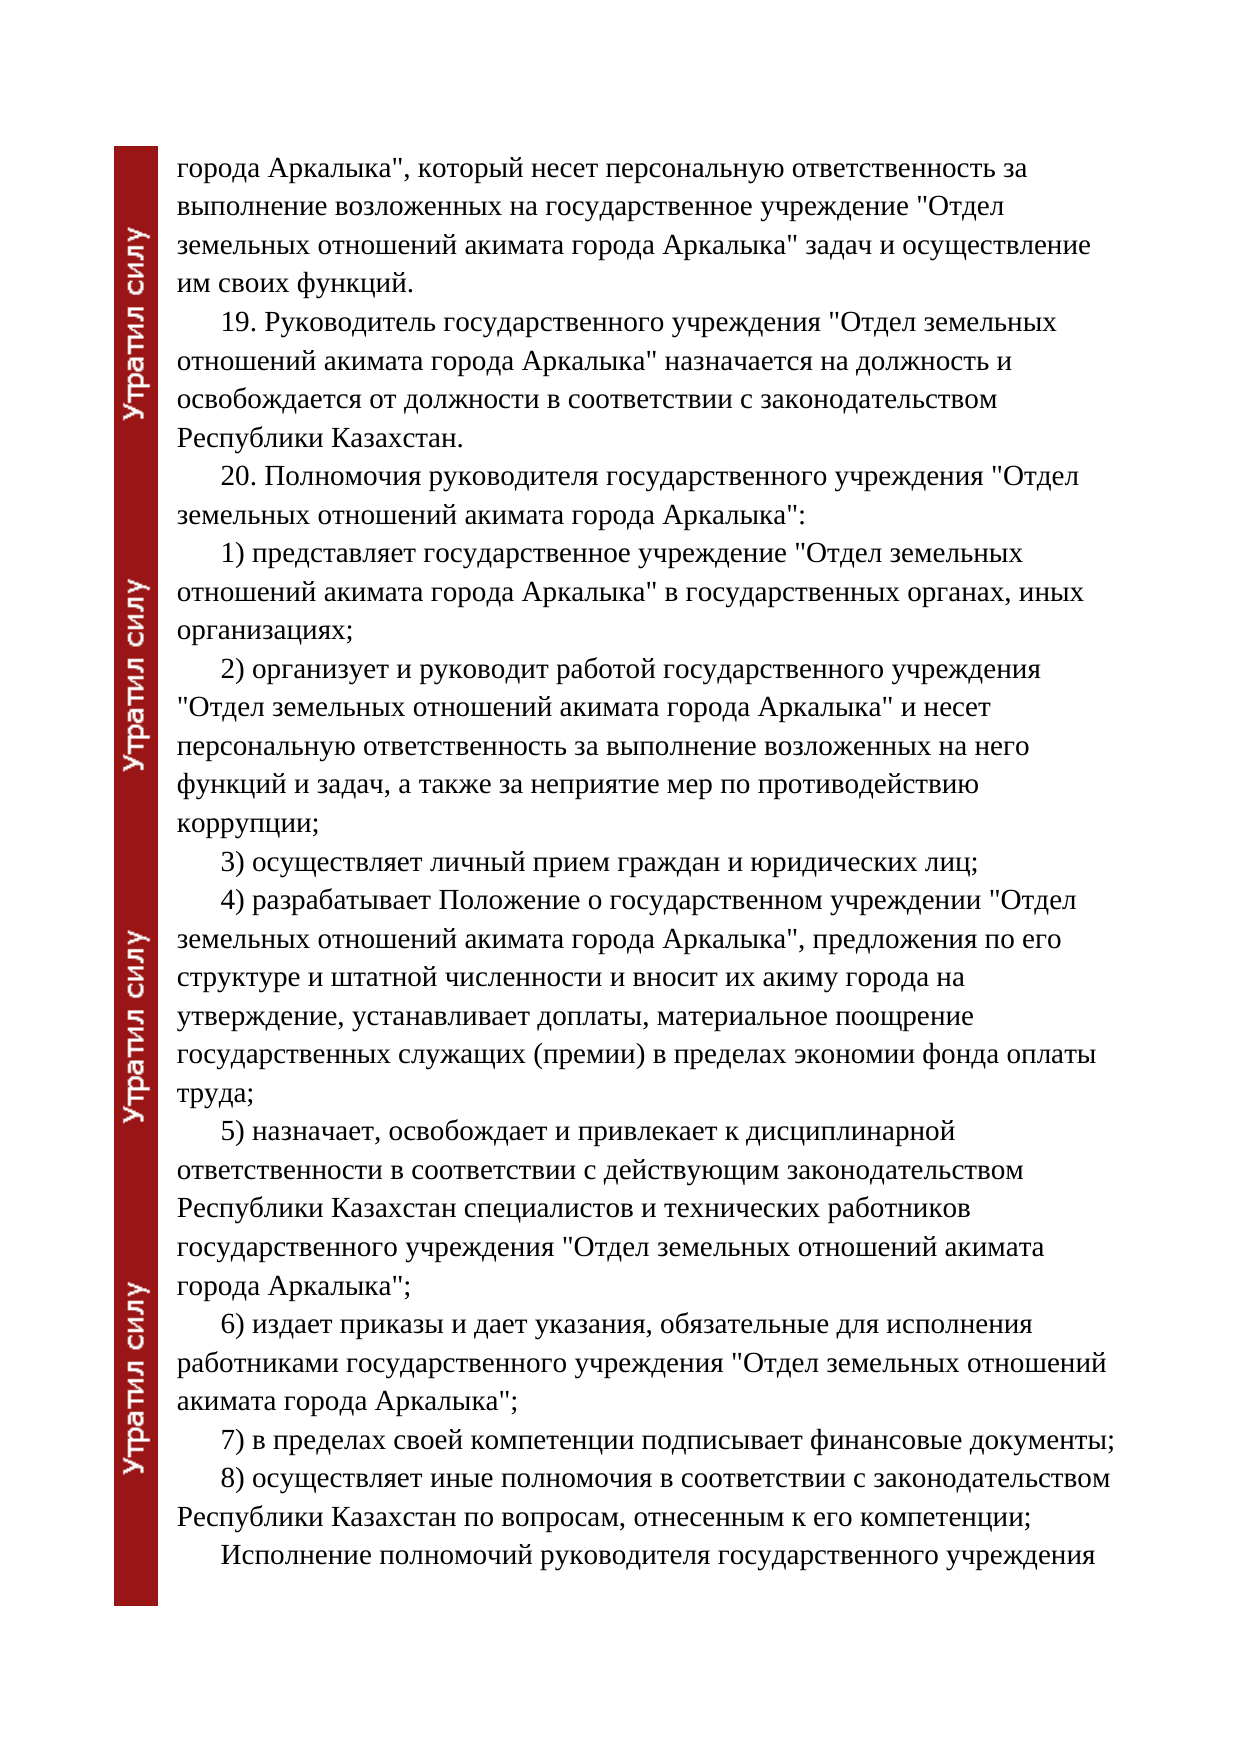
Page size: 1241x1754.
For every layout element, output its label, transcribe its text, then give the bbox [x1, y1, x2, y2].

picture [114, 146, 158, 150]
picture [114, 1571, 158, 1606]
